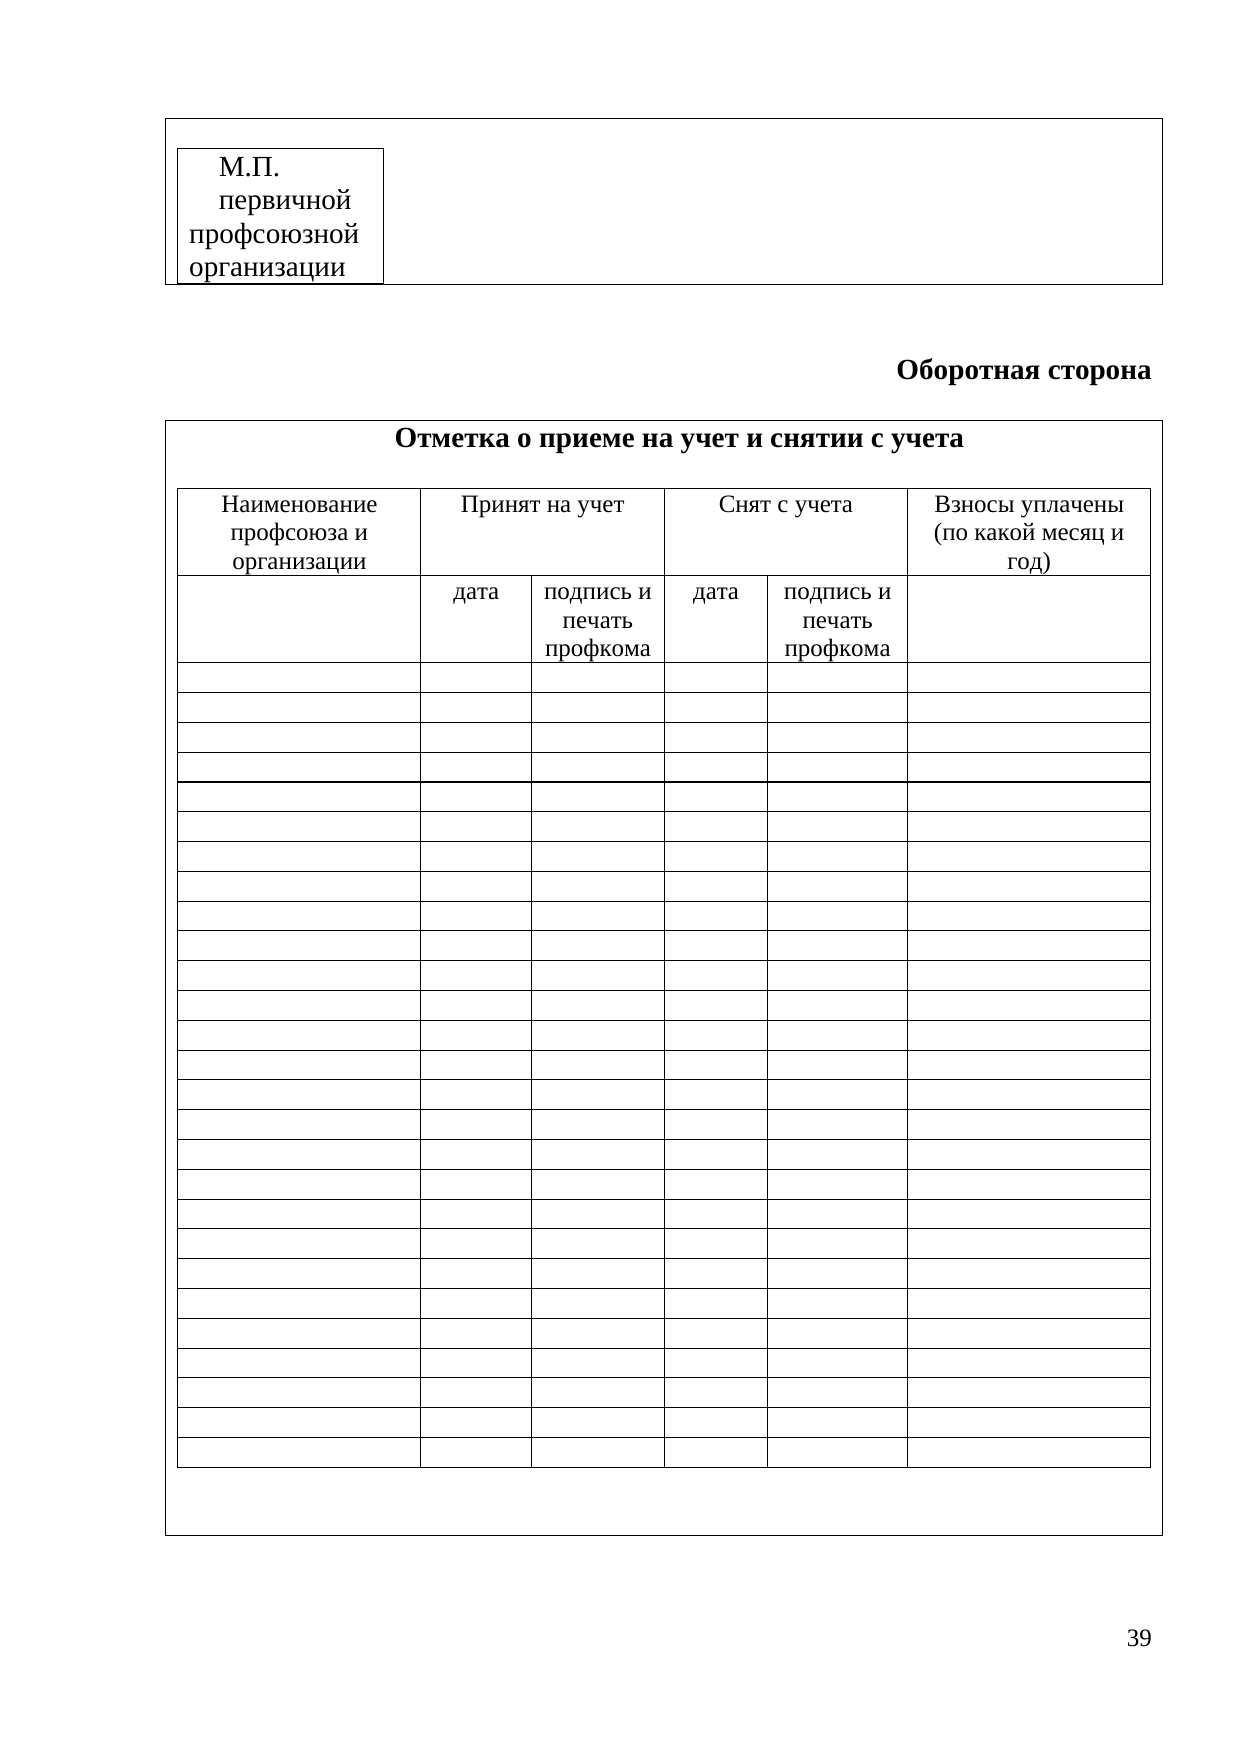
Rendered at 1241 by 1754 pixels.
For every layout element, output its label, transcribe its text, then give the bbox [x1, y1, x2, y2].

text Оборотная сторона [177, 352, 1152, 386]
table_header Отметка о приеме на учет и снятии с учета [166, 421, 1162, 1535]
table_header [166, 119, 1162, 284]
